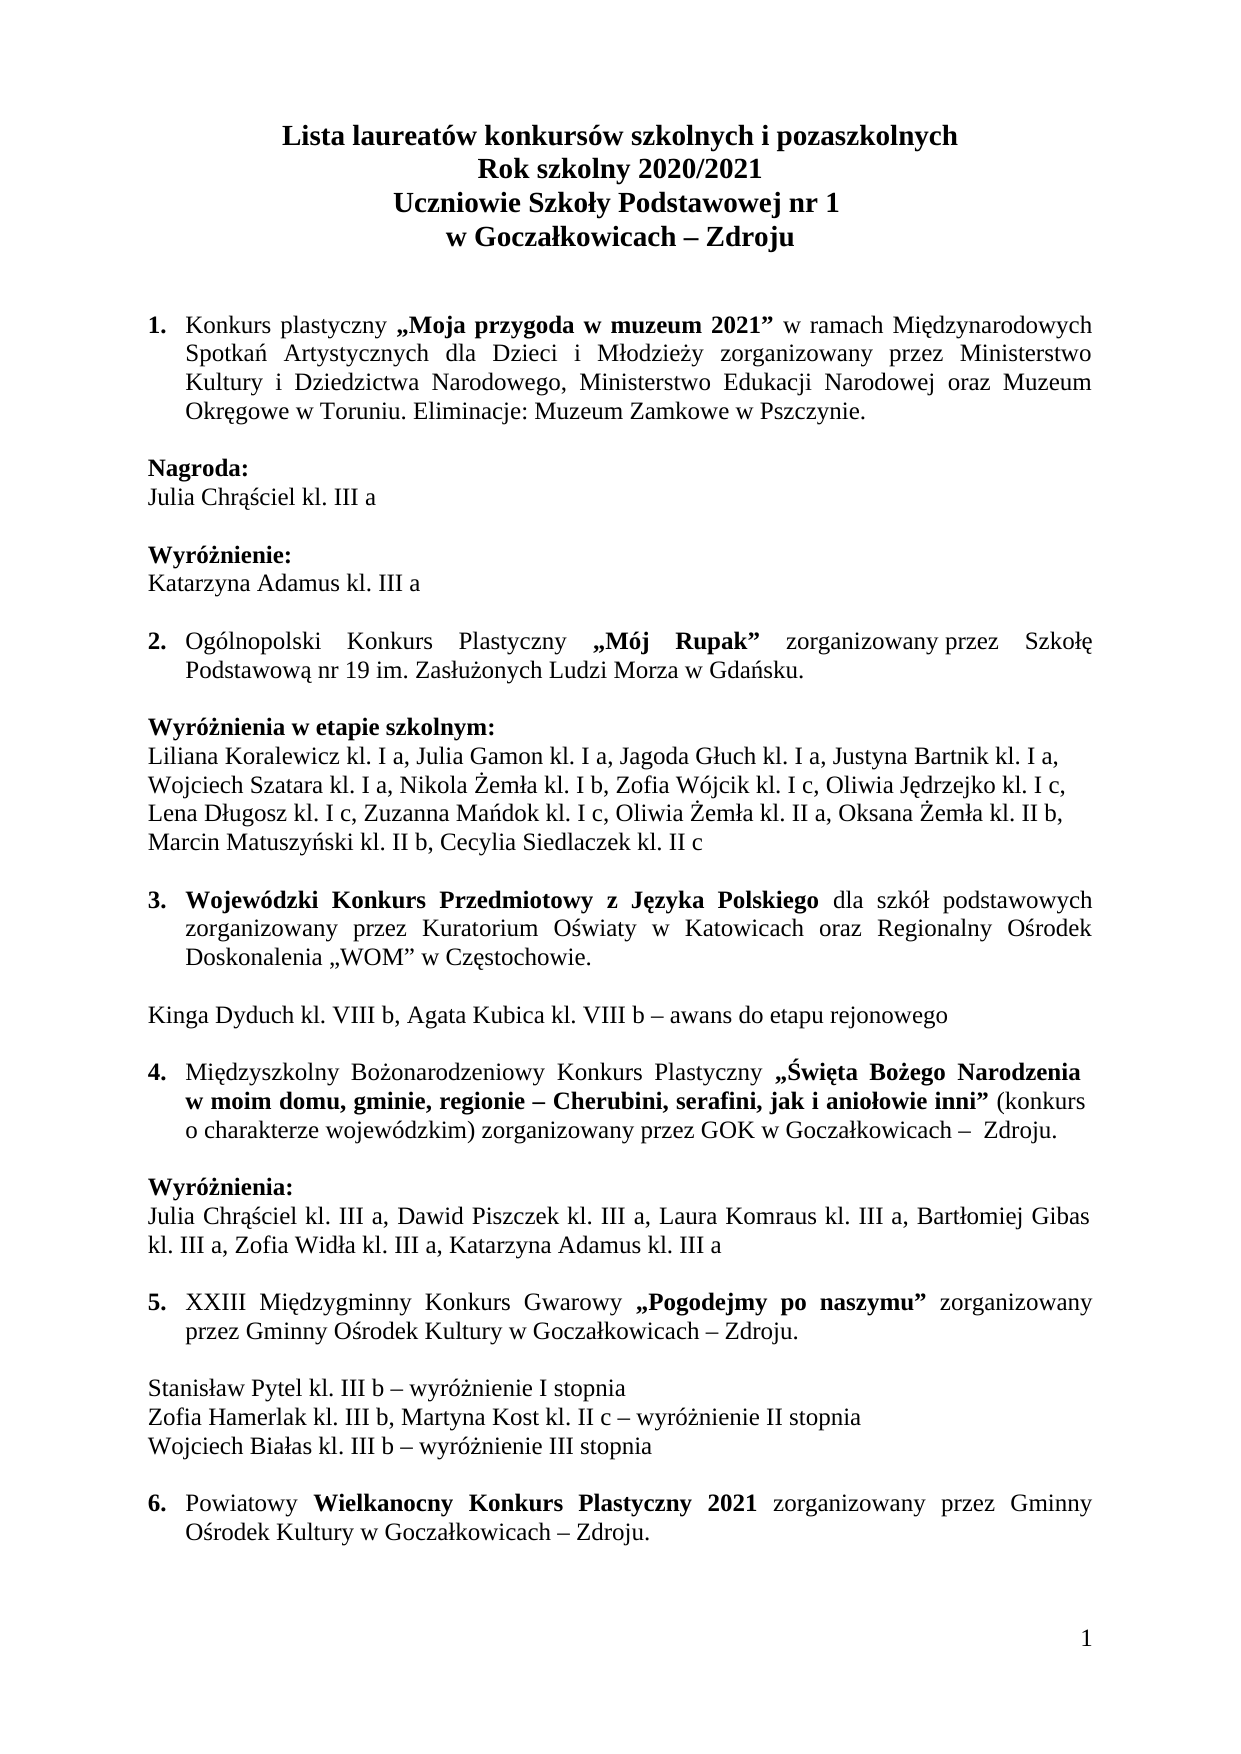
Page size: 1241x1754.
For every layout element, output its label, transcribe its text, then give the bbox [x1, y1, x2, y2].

list Wojewódzki Konkurs Przedmiotowy z Języka Polskiego dla szkół podstawowych zorganizowany przez Kuratorium Oświaty w Katowicach oraz Regionalny Ośrodek Doskonalenia „WOM” w Częstochowie. [148, 885, 1092, 971]
text Stanisław Pytel kl. III b – wyróżnienie I stopnia [148, 1373, 1092, 1402]
list Powiatowy Wielkanocny Konkurs Plastyczny 2021 zorganizowany przez Gminny Ośrodek Kultury w Goczałkowicach – Zdroju. [148, 1488, 1092, 1546]
text Julia Chrąściel kl. III a, Dawid Piszczek kl. III a, Laura Komraus kl. III a, Bartłomiej Gibas kl. III a, Zofia Widła kl. III a, Katarzyna Adamus kl. III a [148, 1201, 1092, 1258]
text Uczniowie Szkoły Podstawowej nr 1 w Goczałkowicach – Zdroju [148, 185, 1092, 252]
text Wojciech Białas kl. III b – wyróżnienie III stopnia [148, 1431, 1092, 1460]
text Nagroda: [148, 453, 1092, 482]
text Katarzyna Adamus kl. III a [148, 568, 1092, 597]
text Wyróżnienia: [148, 1172, 1092, 1201]
list XXIII Międzygminny Konkurs Gwarowy „Pogodejmy po naszymu” zorganizowany przez Gminny Ośrodek Kultury w Goczałkowicach – Zdroju. [148, 1287, 1092, 1345]
list Konkurs plastyczny „Moja przygoda w muzeum 2021” w ramach Międzynarodowych Spotkań Artystycznych dla Dzieci i Młodzieży zorganizowany przez Ministerstwo Kultury i Dziedzictwa Narodowego, Ministerstwo Edukacji Narodowej oraz Muzeum Okręgowe w Toruniu. Eliminacje: Muzeum Zamkowe w Pszczynie. [148, 310, 1092, 425]
text Lista laureatów konkursów szkolnych i pozaszkolnych [148, 118, 1092, 152]
text Wyróżnienia w etapie szkolnym: [148, 712, 1092, 741]
text Kinga Dyduch kl. VIII b, Agata Kubica kl. VIII b – awans do etapu rejonowego [148, 1000, 1092, 1028]
list Międzyszkolny Bożonarodzeniowy Konkurs Plastyczny „Święta Bożego Narodzenia w moim domu, gminie, regionie – Cherubini, serafini, jak i aniołowie inni” (konkurs o charakterze wojewódzkim) zorganizowany przez GOK w Goczałkowicach – Zdroju. [148, 1057, 1092, 1143]
text Rok szkolny 2020/2021 [148, 152, 1092, 185]
text Zofia Hamerlak kl. III b, Martyna Kost kl. II c – wyróżnienie II stopnia [148, 1402, 1092, 1431]
text Liliana Koralewicz kl. I a, Julia Gamon kl. I a, Jagoda Głuch kl. I a, Justyna Bartnik kl. I a, Wojciech Szatara kl. I a, Nikola Żemła kl. I b, Zofia Wójcik kl. I c, Oliwia Jędrzejko kl. I c, Lena Długosz kl. I c, Zuzanna Mańdok kl. I c, Oliwia Żemła kl. II a, Oksana Żemła kl. II b, Marcin Matuszyński kl. II b, Cecylia Siedlaczek kl. II c [148, 741, 1092, 856]
text Wyróżnienie: [148, 540, 1092, 568]
list Ogólnopolski Konkurs Plastyczny „Mój Rupak” zorganizowany przez Szkołę Podstawową nr 19 im. Zasłużonych Ludzi Morza w Gdańsku. [148, 626, 1092, 683]
text Julia Chrąściel kl. III a [148, 482, 1092, 511]
